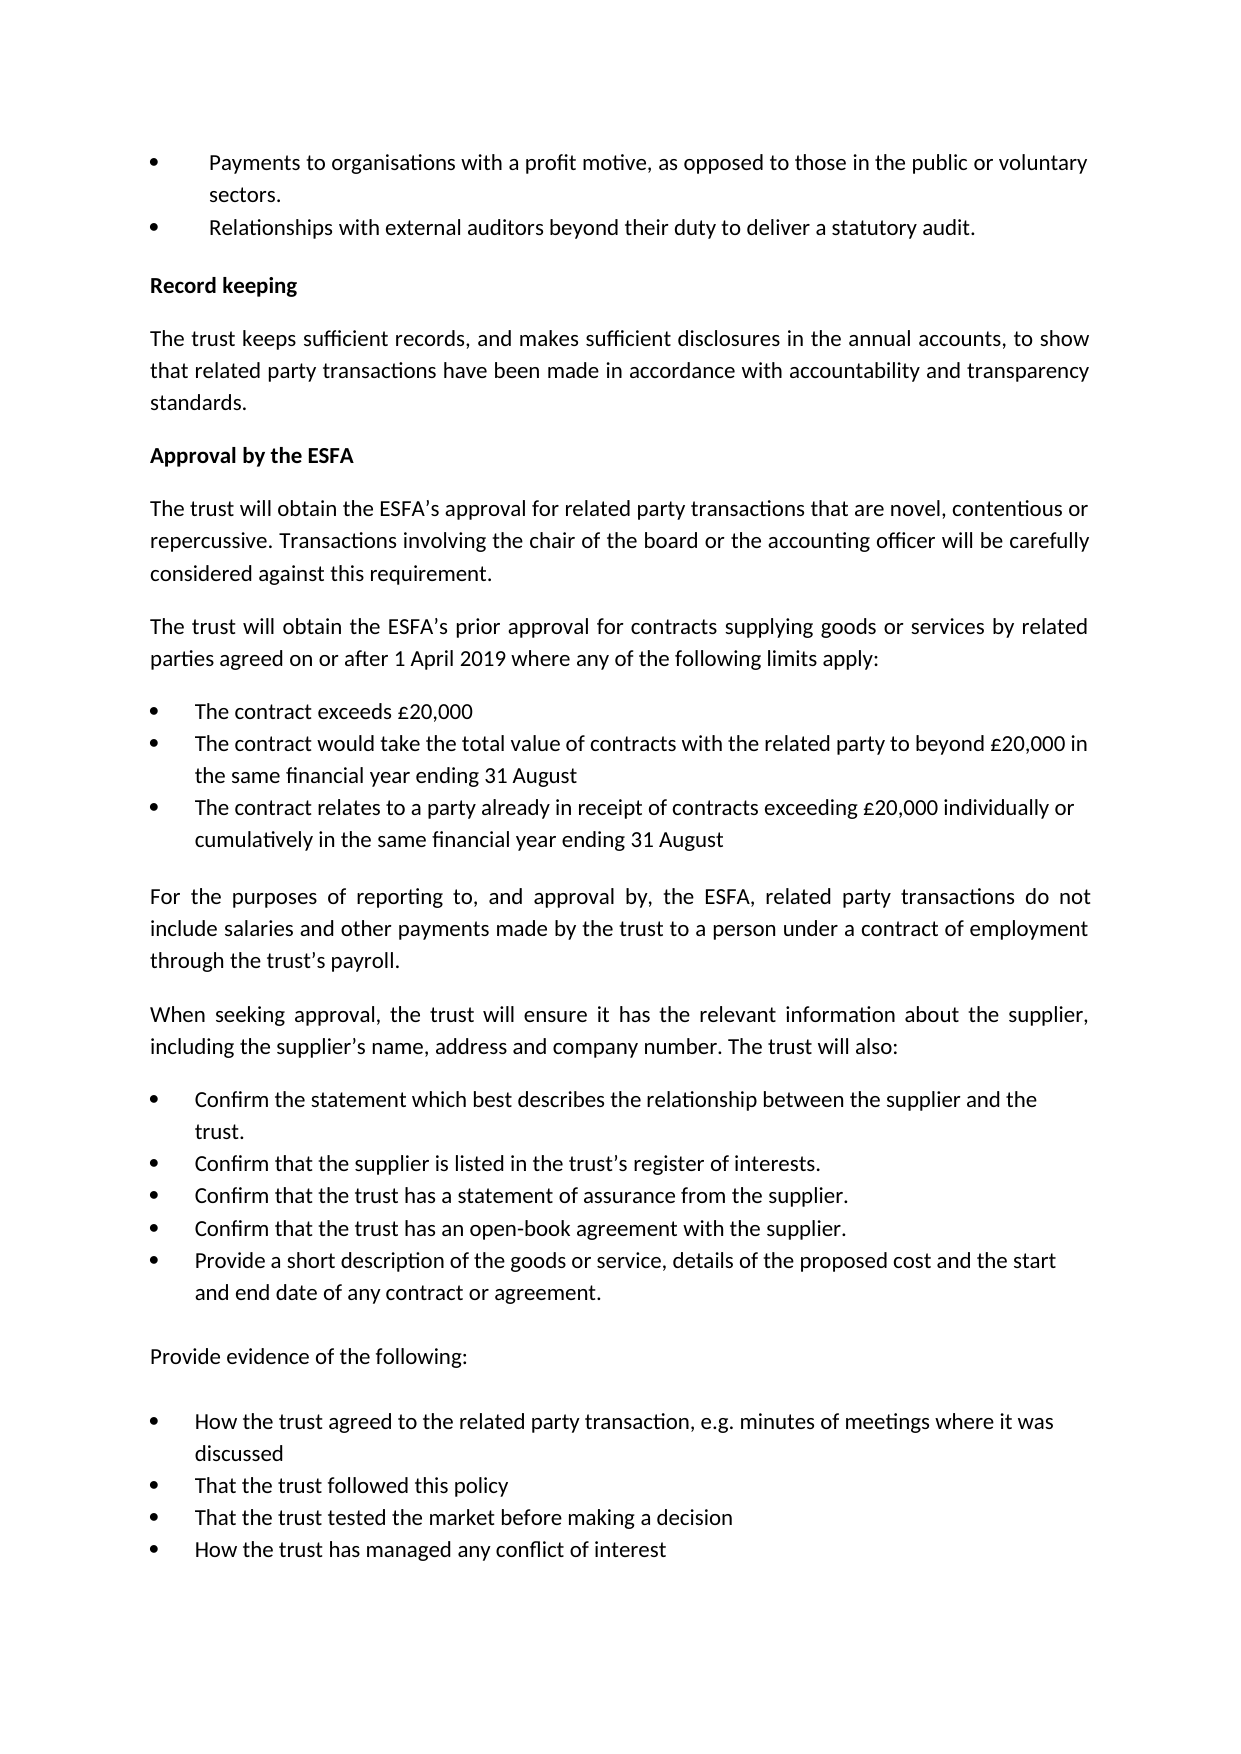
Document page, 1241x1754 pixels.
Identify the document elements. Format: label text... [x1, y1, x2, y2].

text When seeking approval, the trust will ensure it has the relevant information about the supplier, [150, 1000, 1107, 1028]
list Payments to organisations with a profit motive, as opposed to those in the public or voluntary sectors. [150, 148, 1090, 208]
subtitle Approval by the ESFA [150, 441, 1107, 469]
text parties agreed on or after 1 April 2019 where any of the following limits apply: [150, 644, 1107, 672]
list The contract would take the total value of contracts with the related party to beyond £20,000 in the same financial year ending 31 August [150, 729, 1090, 789]
text including the supplier’s name, address and company number. The trust will also: [150, 1032, 1107, 1060]
text The trust will obtain the ESFA’s approval for related party transactions that are novel, contentious or repercussive. Transactions involving the chair of the board or the accounting officer will be carefully considered against this requirement. [150, 494, 1091, 587]
list Confirm that the supplier is listed in the trust’s register of interests. [150, 1149, 1107, 1177]
text For the purposes of reporting to, and approval by, the ESFA, related party transactions do not include salaries and other payments made by the trust to a person under a contract of employment through the trust’s payroll. [150, 882, 1091, 974]
subtitle Record keeping [150, 271, 1107, 299]
list That the trust followed this policy [150, 1471, 1107, 1499]
list That the trust tested the market before making a decision [150, 1503, 1107, 1531]
text The trust keeps sufficient records, and makes sufficient disclosures in the annual accounts, to show that related party transactions have been made in accordance with accountability and transparency standards. [150, 324, 1091, 416]
list Confirm the statement which best describes the relationship between the supplier and the trust. [150, 1085, 1039, 1145]
list Relationships with external auditors beyond their duty to deliver a statutory audit. [150, 212, 1107, 242]
text The trust will obtain the ESFA’s prior approval for contracts supplying goods or services by related [150, 612, 1107, 640]
text Provide evidence of the following: [150, 1342, 1107, 1371]
list Confirm that the trust has an open-book agreement with the supplier. [150, 1214, 1107, 1242]
list The contract exceeds £20,000 [150, 697, 1107, 725]
list How the trust has managed any conflict of interest [150, 1535, 1107, 1563]
list Provide a short description of the goods or service, details of the proposed cost and the start and end date of any contract or agreement. [150, 1246, 1058, 1306]
list The contract relates to a party already in receipt of contracts exceeding £20,000 individually or cumulatively in the same financial year ending 31 August [150, 793, 1076, 853]
list How the trust agreed to the related party transaction, e.g. minutes of meetings where it was discussed [150, 1407, 1056, 1467]
list Confirm that the trust has a statement of assurance from the supplier. [150, 1181, 1107, 1209]
